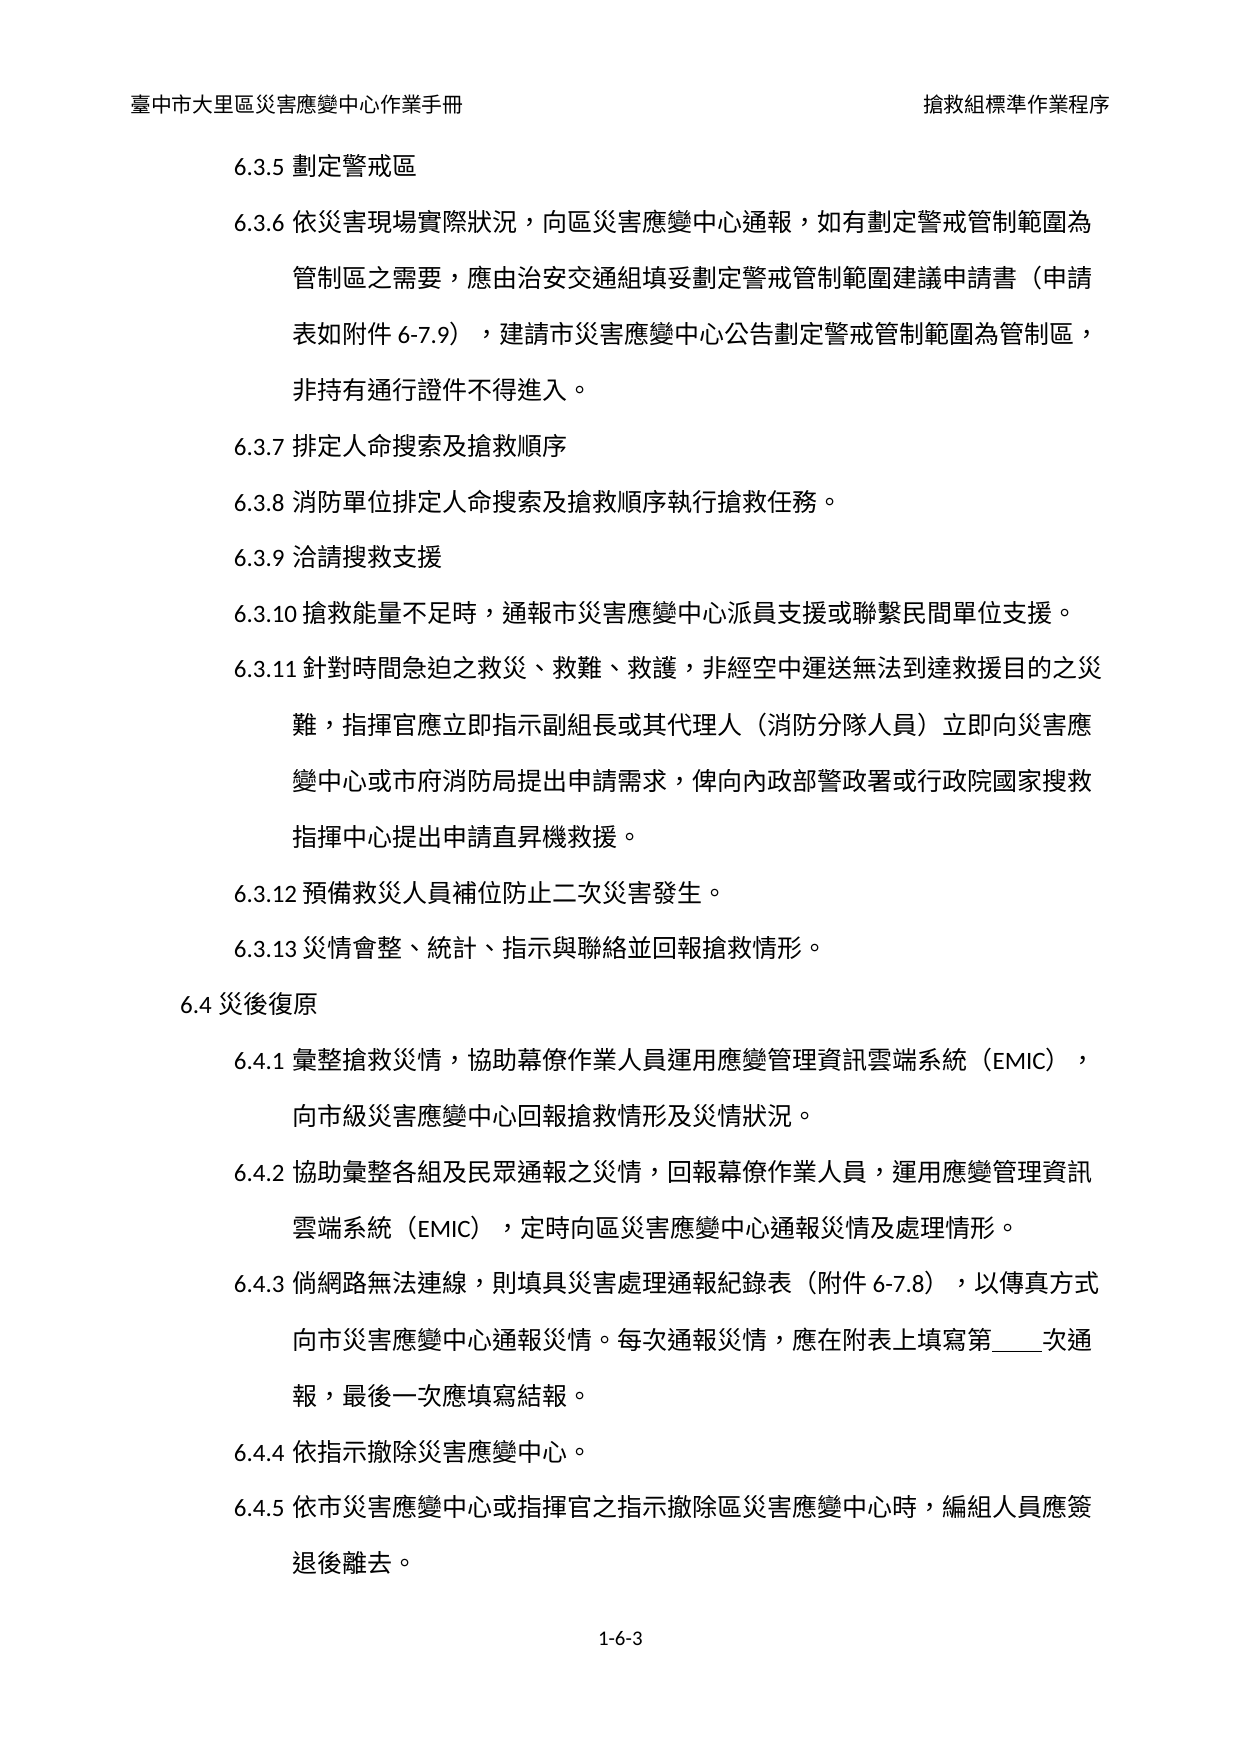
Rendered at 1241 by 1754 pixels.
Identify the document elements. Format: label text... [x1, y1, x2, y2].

text 消防單位排定人命搜索及搶救順序執行搶救任務。 [234, 481, 1110, 519]
text 協助彙整各組及民眾通報之災情，回報幕僚作業人員，運用應變管理資訊雲端系統（EMIC），定時向區災害應變中心通報災情及處理情形。 [234, 1151, 1110, 1245]
text 依指示撤除災害應變中心。 [234, 1431, 1110, 1469]
text 依災害現場實際狀況，向區災害應變中心通報，如有劃定警戒管制範圍為管制區之需要，應由治安交通組填妥劃定警戒管制範圍建議申請書（申請表如附件6-7.9），建請市災害應變中心公告劃定警戒管制範圍為管制區，非持有通行證件不得進入。 [234, 201, 1110, 408]
text 劃定警戒區 [234, 146, 1110, 183]
text 搶救能量不足時，通報市災害應變中心派員支援或聯繫民間單位支援。 [234, 593, 1110, 630]
text 6.4 災後復原 [180, 984, 1110, 1021]
text 依市災害應變中心或指揮官之指示撤除區災害應變中心時，編組人員應簽退後離去。 [234, 1487, 1110, 1581]
text 針對時間急迫之救災、救難、救護，非經空中運送無法到達救援目的之災難，指揮官應立即指示副組長或其代理人（消防分隊人員）立即向災害應變中心或市府消防局提出申請需求，俾向內政部警政署或行政院國家搜救指揮中心提出申請直昇機救援。 [234, 648, 1110, 854]
text 預備救災人員補位防止二次災害發生。 [234, 873, 1110, 910]
text 災情會整、統計、指示與聯絡並回報搶救情形。 [234, 928, 1110, 966]
text 排定人命搜索及搶救順序 [234, 426, 1110, 463]
text 彙整搶救災情，協助幕僚作業人員運用應變管理資訊雲端系統（EMIC），向市級災害應變中心回報搶救情形及災情狀況。 [234, 1039, 1110, 1133]
text 倘網路無法連線，則填具災害處理通報紀錄表（附件6-7.8），以傳真方式向市災害應變中心通報災情。每次通報災情，應在附表上填寫第＿＿次通報，最後一次應填寫結報。 [234, 1263, 1110, 1413]
text 洽請搜救支援 [234, 537, 1110, 574]
